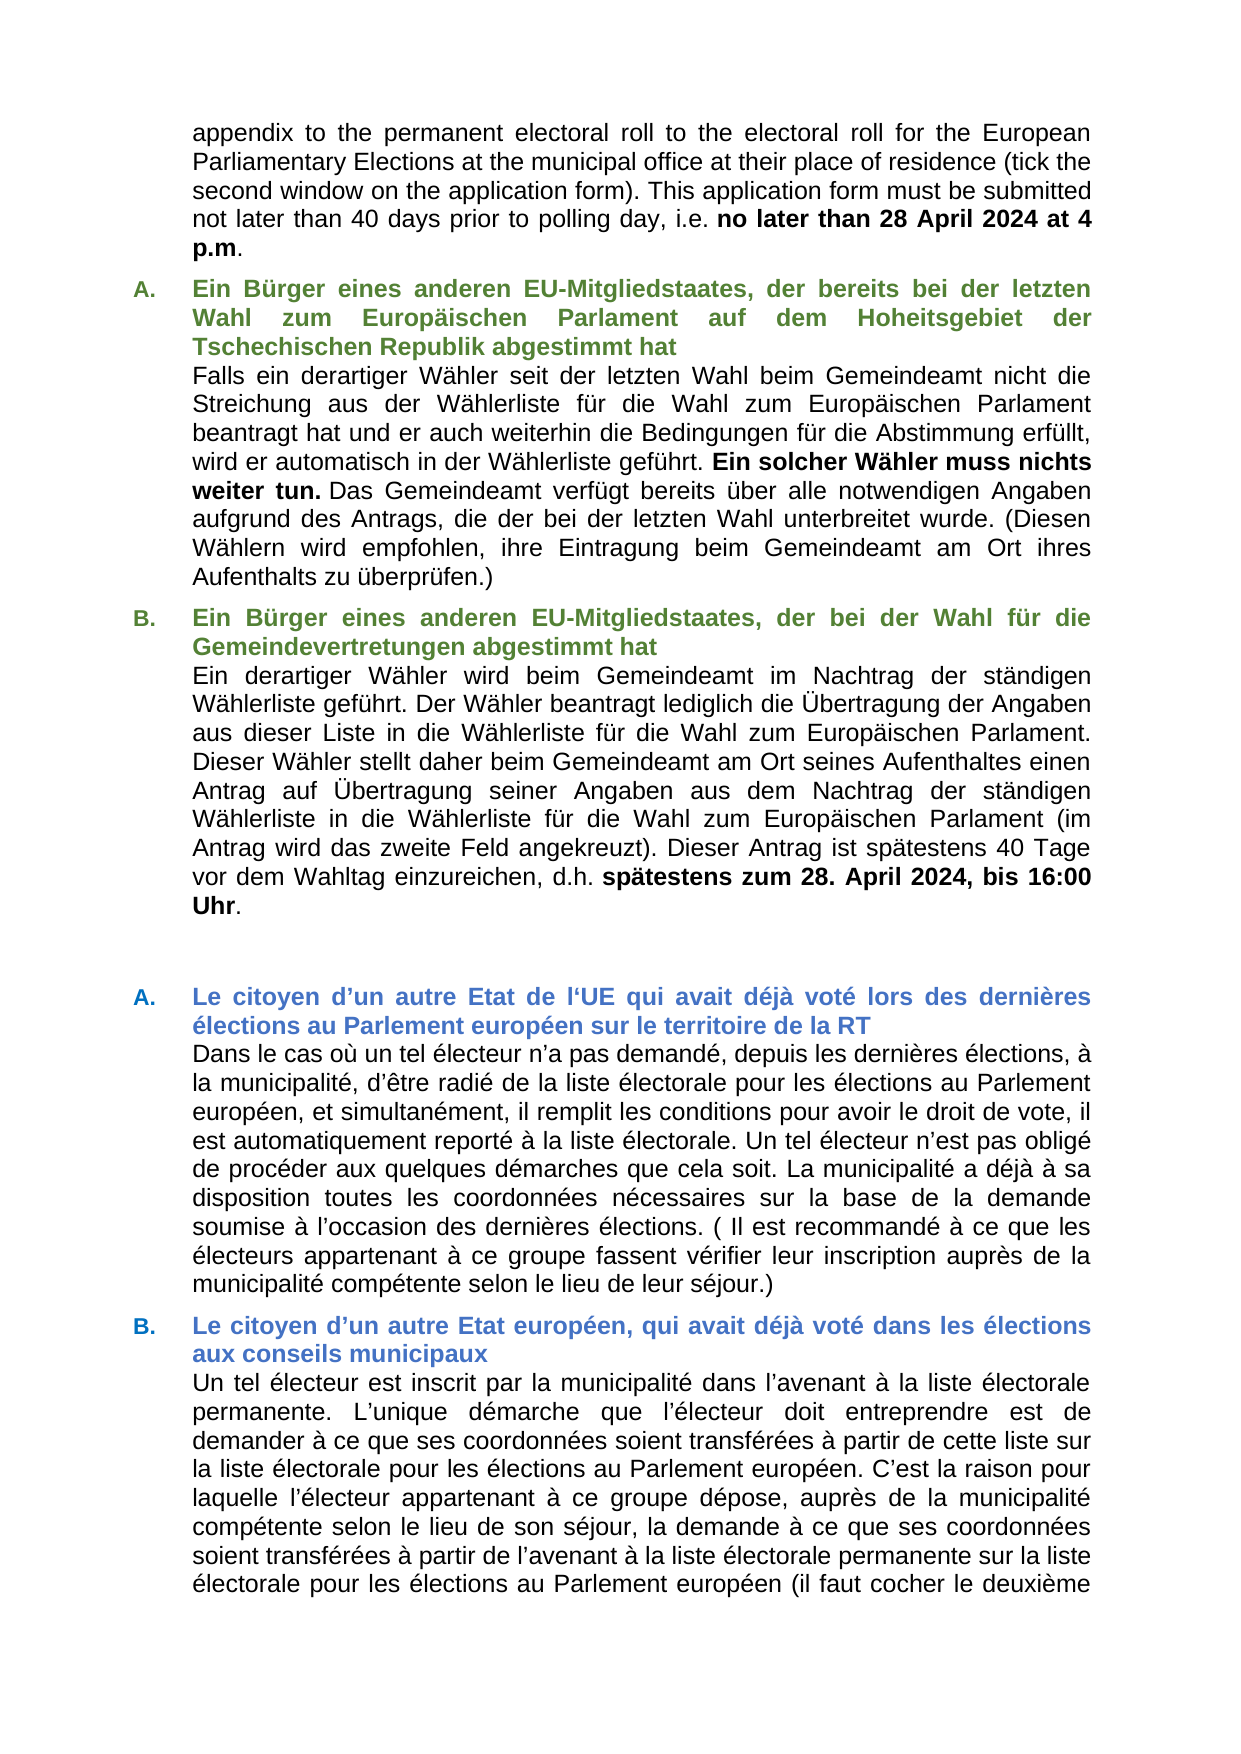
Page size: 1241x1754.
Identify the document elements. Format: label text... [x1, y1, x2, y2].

list Ein Bürger eines anderen EU-Mitgliedstaates, der bei der Wahl für die Gemeindevertretungen abgestimmt hat [133, 603, 1093, 661]
text Dans le cas où un tel électeur n’a pas demandé, depuis les dernières élections, à la municipalité, d’être radié de la liste électorale pour les élections au Parlement européen, et simultanément, il remplit les conditions pour avoir le droit de vote, il est automatiquement reporté à la liste électorale. Un tel électeur n’est pas obligé de procéder aux quelques démarches que cela soit. La municipalité a déjà à sa disposition toutes les coordonnées nécessaires sur la base de la demande soumise à l’occasion des dernières élections. ( Il est recommandé à ce que les électeurs appartenant à ce groupe fassent vérifier leur inscription auprès de la municipalité compétente selon le lieu de leur séjour.) [192, 1039, 1093, 1298]
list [133, 118, 1093, 262]
list Ein Bürger eines anderen EU-Mitgliedstaates, der bereits bei der letzten Wahl zum Europäischen Parlament auf dem Hoheitsgebiet der Tschechischen Republik abgestimmt hat [133, 274, 1093, 361]
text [192, 1368, 1093, 1598]
text Ein derartiger Wähler wird beim Gemeindeamt im Nachtrag der ständigen Wählerliste geführt. Der Wähler beantragt lediglich die Übertragung der Angaben aus dieser Liste in die Wählerliste für die Wahl zum Europäischen Parlament. Dieser Wähler stellt daher beim Gemeindeamt am Ort seines Aufenthaltes einen Antrag auf Übertragung seiner Angaben aus dem Nachtrag der ständigen Wählerliste in die Wählerliste für die Wahl zum Europäischen Parlament (im Antrag wird das zweite Feld angekreuzt). Dieser Antrag ist spätestens 40 Tage vor dem Wahltag einzureichen, d.h. spätestens zum 28. April 2024, bis 16:00 Uhr. [192, 661, 1093, 919]
list Le citoyen d’un autre Etat européen, qui avait déjà voté dans les élections aux conseils municipaux [133, 1311, 1093, 1368]
text Falls ein derartiger Wähler seit der letzten Wahl beim Gemeindeamt nicht die Streichung aus der Wählerliste für die Wahl zum Europäischen Parlament beantragt hat und er auch weiterhin die Bedingungen für die Abstimmung erfüllt, wird er automatisch in der Wählerliste geführt. Ein solcher Wähler muss nichts weiter tun. Das Gemeindeamt verfügt bereits über alle notwendigen Angaben aufgrund des Antrags, die der bei der letzten Wahl unterbreitet wurde. (Diesen Wählern wird empfohlen, ihre Eintragung beim Gemeindeamt am Ort ihres Aufenthalts zu überprüfen.) [192, 361, 1093, 591]
list Le citoyen d’un autre Etat de l‘UE qui avait déjà voté lors des dernières élections au Parlement européen sur le territoire de la RT [133, 982, 1093, 1039]
